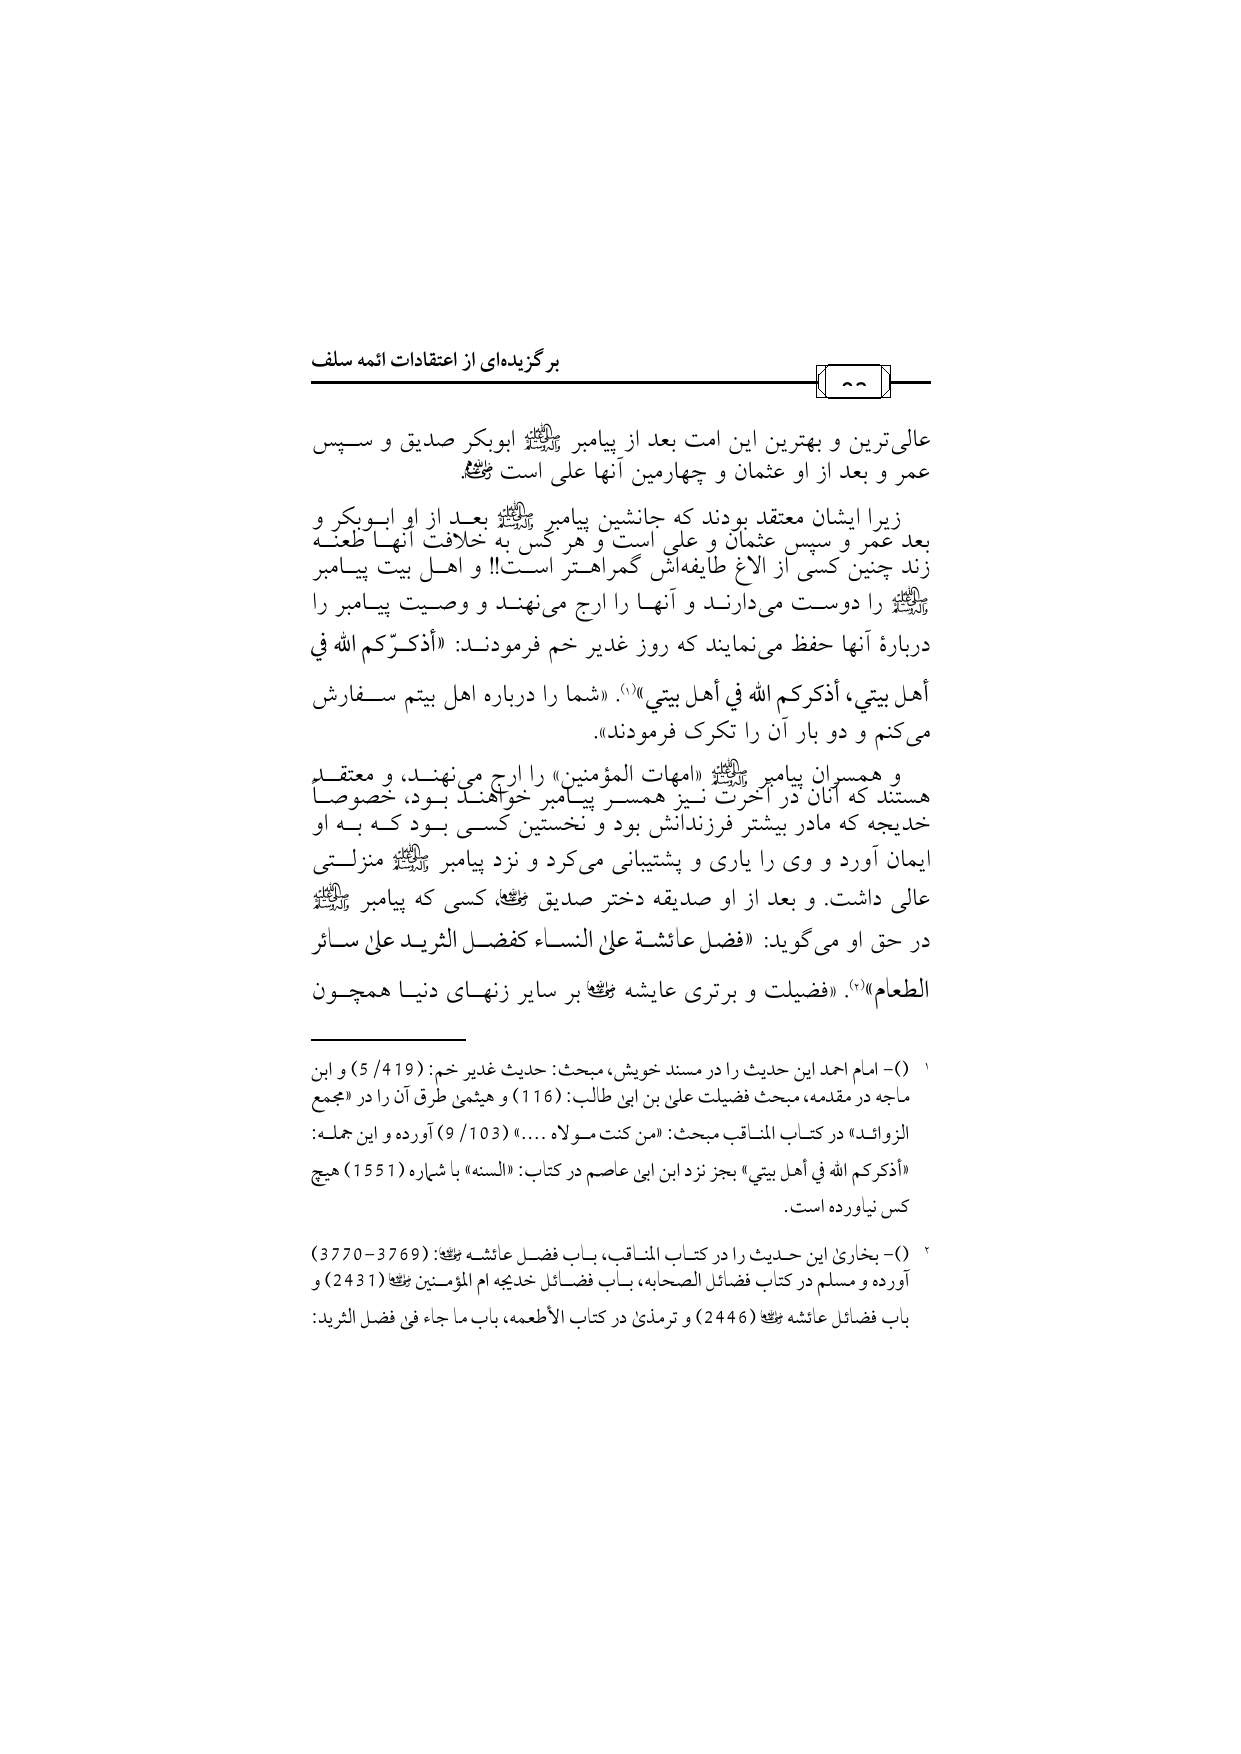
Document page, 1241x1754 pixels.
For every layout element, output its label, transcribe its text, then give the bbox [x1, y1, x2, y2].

text و همسران پیامبر ص «امهات المؤمنین» را ارج می‌نهند، و معتقد هستند که آنان در آخرت نیز همسر پیامبر خواهند بود، خصوصاً خدیجه که مادر بيشتر فرزندانش بود و نخستین کسی بود که به او ایمان آورد و وی را یاری و پشتیبانی می‌کرد و نزد پیامبر ص منزلتی عالی داشت. و بعد از او صدیقه دختر صدیق ك، کسی که پیامبر ص در حق او می‌گوید: «فضل عائشة على النساء کفضل الثرید على سائر الطعام»(). «فضیلت و برتری عایشه ك بر سایر زنهای دنیا همچون برتری آبگوشت ترید شده بر سایر غذاهاست». [311, 750, 929, 1020]
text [311, 414, 929, 493]
text زیرا ایشان معتقد بودند که جانشین پیامبر ص بعد از او ابوبکر و بعد عمر و سپس عثمان و علی است و هر کس به خلافت آنها طعنه زند چنین کسی از الاغ طایفه‌اش گمراهتر است!! و اهل بیت پیامبر ص را دوست می‌دارند و آنها را ارج می‌نهند و وصیت پیامبر را دربارة آنها حفظ می‌نمایند که روز غدیر خم فرمودند: «أذکرّکم الله في أهل بیتي، أذکرکم الله في أهل بیتي»(). «شما را درباره اهل بيتم سفارش می‌كنم و دو بار آن را تكرك فرمودند». [311, 493, 929, 750]
